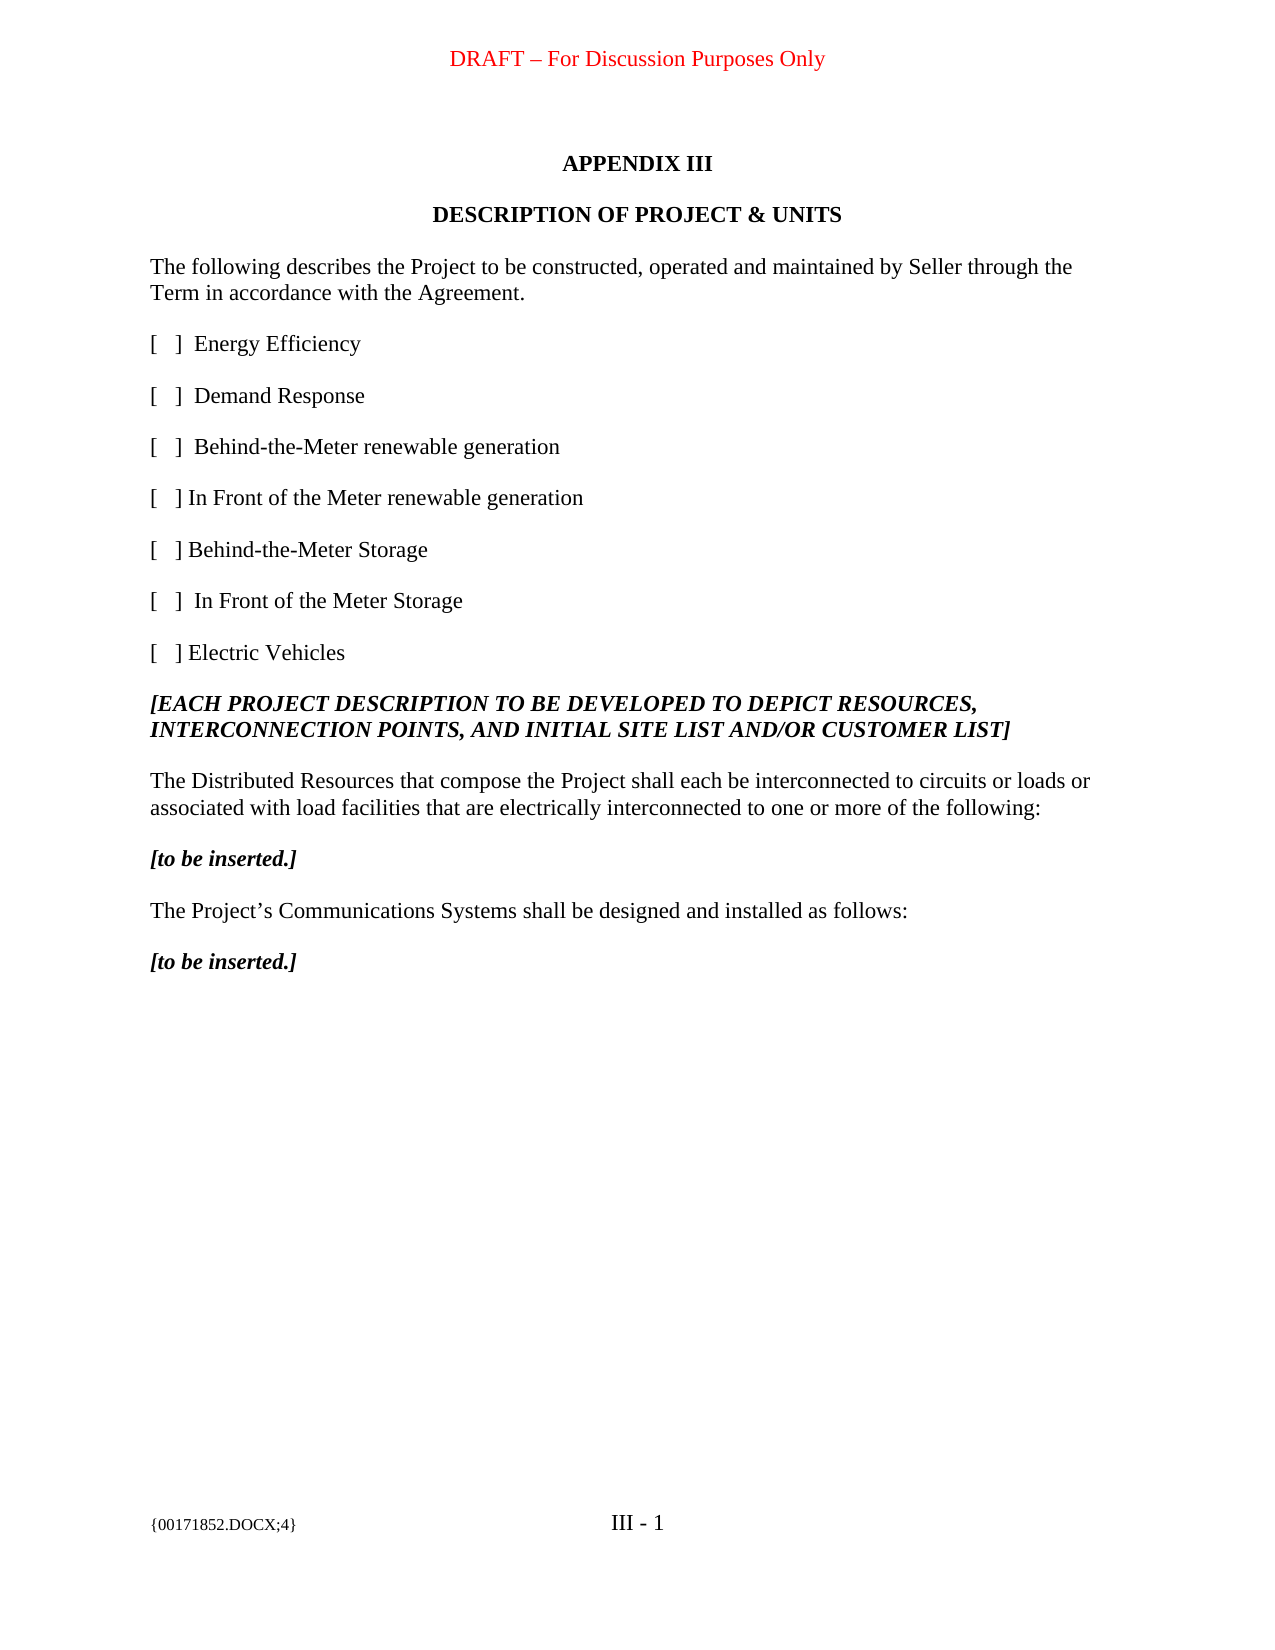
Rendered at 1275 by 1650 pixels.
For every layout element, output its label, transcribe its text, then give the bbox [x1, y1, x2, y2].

subtitle APPENDIX III [150, 150, 1125, 176]
text [ ] Demand Response [150, 382, 1125, 408]
text [ ] Behind-the-Meter Storage [150, 536, 1125, 562]
text [EACH PROJECT DESCRIPTION TO BE DEVELOPED TO DEPICT RESOURCES, INTERCONNECTION POINTS, AND INITIAL SITE LIST AND/OR CUSTOMER LIST] [150, 690, 1125, 743]
text The Distributed Resources that compose the Project shall each be interconnected to circuits or loads or associated with load facilities that are electrically interconnected to one or more of the following: [150, 768, 1125, 820]
text [ ] Behind-the-Meter renewable generation [150, 433, 1125, 459]
text [to be inserted.] [150, 948, 1125, 974]
text [ ] In Front of the Meter Storage [150, 587, 1125, 613]
text DESCRIPTION OF PROJECT & UNITS [150, 201, 1125, 228]
text [ ] Energy Efficiency [150, 330, 1125, 357]
text [ ] Electric Vehicles [150, 638, 1125, 665]
text [to be inserted.] [150, 845, 1125, 872]
text The Project’s Communications Systems shall be designed and installed as follows: [150, 897, 1125, 923]
text The following describes the Project to be constructed, operated and maintained by Seller through the Term in accordance with the Agreement. [150, 253, 1125, 305]
text [ ] In Front of the Meter renewable generation [150, 484, 1125, 511]
